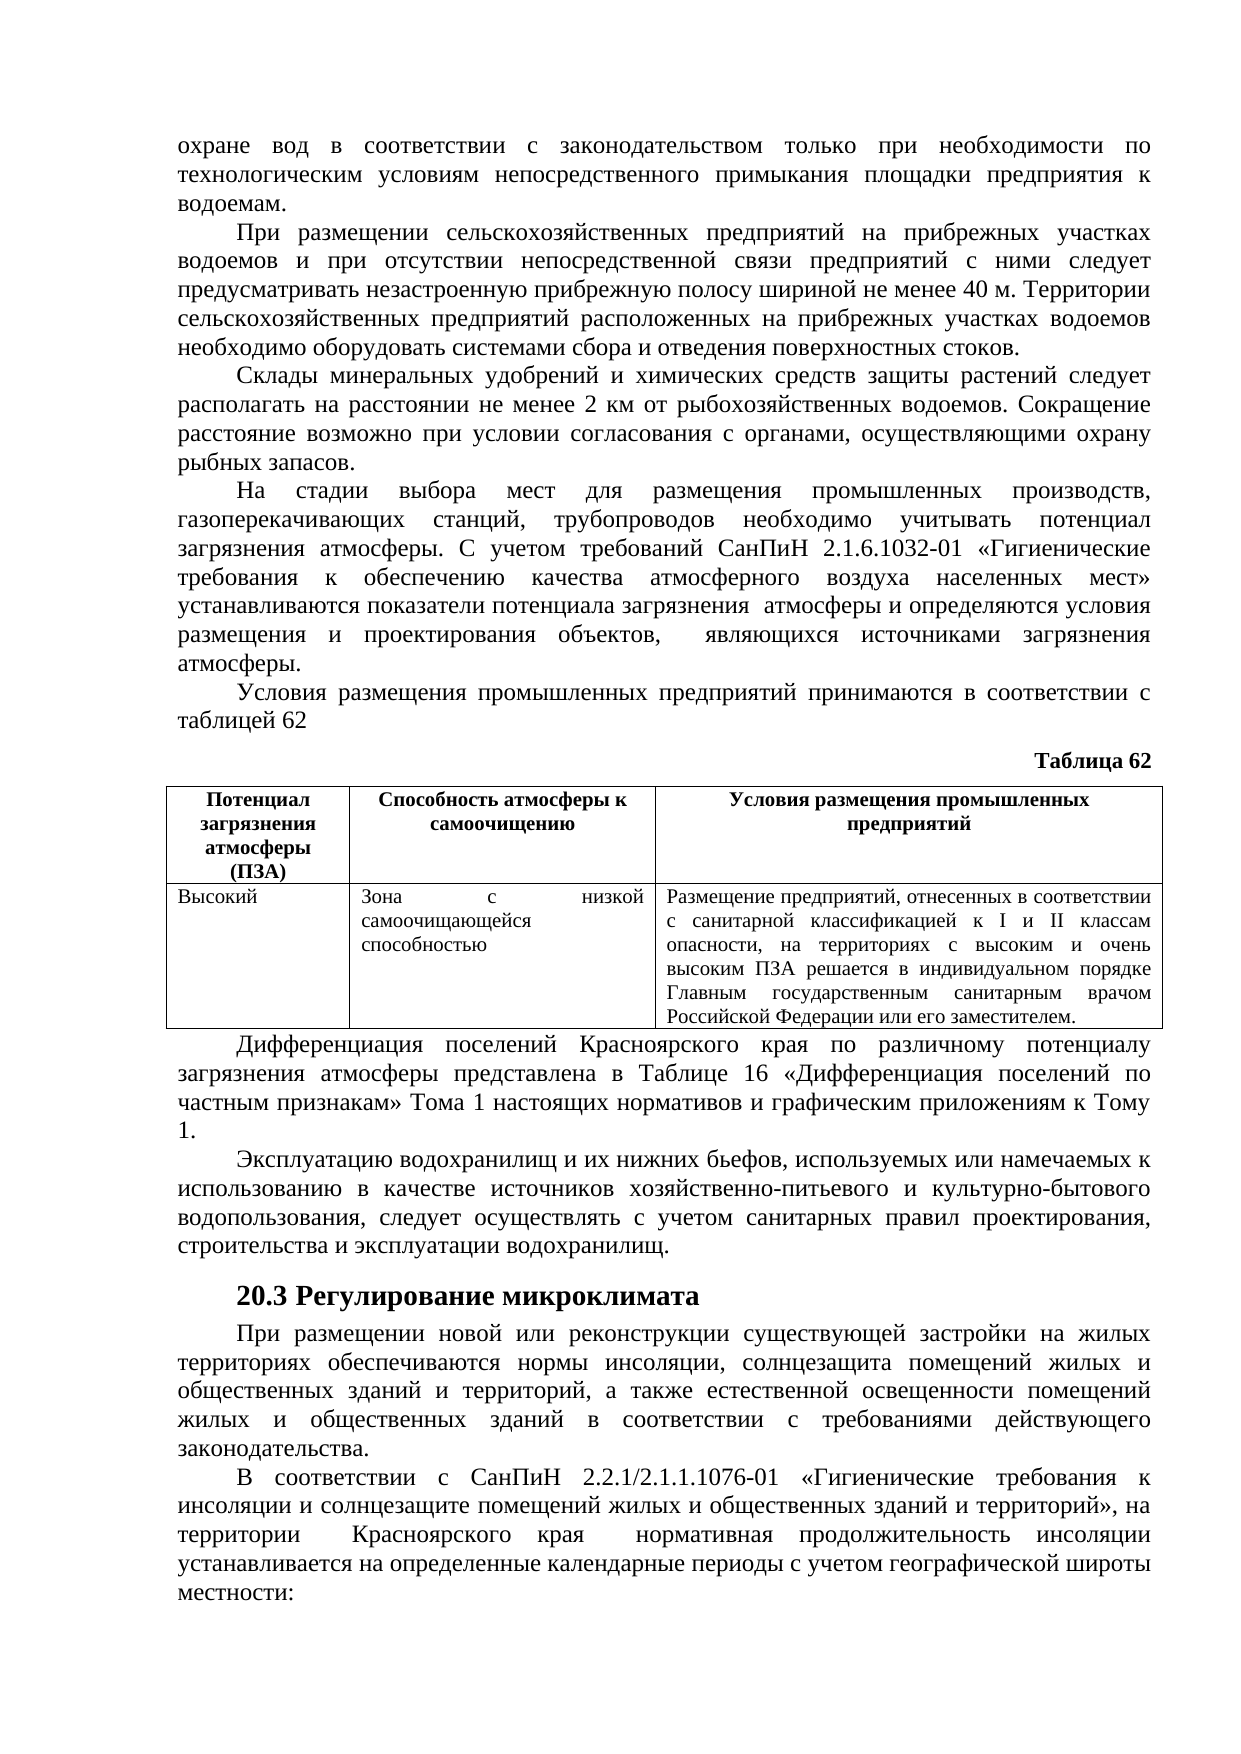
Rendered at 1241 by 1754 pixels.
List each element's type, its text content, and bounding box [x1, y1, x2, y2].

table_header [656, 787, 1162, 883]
text Склады минеральных удобрений и химических средств защиты растений следует располагать на расстоянии не менее 2 км от рыбохозяйственных водоемов. Сокращение расстояние возможно при условии согласования с органами, осуществляющими охрану рыбных запасов. [177, 361, 1152, 476]
text При размещении сельскохозяйственных предприятий на прибрежных участках водоемов и при отсутствии непосредственной связи предприятий с ними следует предусматривать незастроенную прибрежную полосу шириной не менее 40 м. Территории сельскохозяйственных предприятий расположенных на прибрежных участках водоемов необходимо оборудовать системами сбора и отведения поверхностных стоков. [177, 217, 1152, 361]
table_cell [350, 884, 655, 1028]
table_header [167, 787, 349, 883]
text При размещении новой или реконструкции существующей застройки на жилых территориях обеспечиваются нормы инсоляции, солнцезащита помещений жилых и общественных зданий и территорий, а также естественной освещенности помещений жилых и общественных зданий в соответствии с требованиями действующего законодательства. [177, 1318, 1152, 1462]
text На стадии выбора мест для размещения промышленных производств, газоперекачивающих станций, трубопроводов необходимо учитывать потенциал загрязнения атмосферы. С учетом требований СанПиН 2.1.6.1032-01 «Гигиенические требования к обеспечению качества атмосферного воздуха населенных мест» устанавливаются показатели потенциала загрязнения атмосферы и определяются условия размещения и проектирования объектов, являющихся источниками загрязнения атмосферы. [177, 476, 1152, 677]
text Условия размещения промышленных предприятий принимаются в соответствии с таблицей 62 [177, 677, 1152, 734]
text Дифференциация поселений Красноярского края по различному потенциалу загрязнения атмосферы представлена в Таблице 16 «Дифференциация поселений по частным признакам» Тома 1 настоящих нормативов и графическим приложениям к Тому 1. [177, 1029, 1152, 1144]
text Таблица 62 [177, 747, 1152, 773]
text Эксплуатацию водохранилищ и их нижних бьефов, используемых или намечаемых к использованию в качестве источников хозяйственно-питьевого и культурно-бытового водопользования, следует осуществлять с учетом санитарных правил проектирования, строительства и эксплуатации водохранилищ. [177, 1144, 1152, 1259]
text В соответствии с СанПиН 2.2.1/2.1.1.1076-01 «Гигиенические требования к инсоляции и солнцезащите помещений жилых и общественных зданий и территорий», на территории Красноярского края нормативная продолжительность инсоляции устанавливается на определенные календарные периоды с учетом географической широты местности: [177, 1462, 1152, 1605]
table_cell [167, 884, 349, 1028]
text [177, 131, 1152, 217]
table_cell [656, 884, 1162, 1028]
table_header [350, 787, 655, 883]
subtitle Регулирование микроклимата [177, 1278, 1152, 1312]
